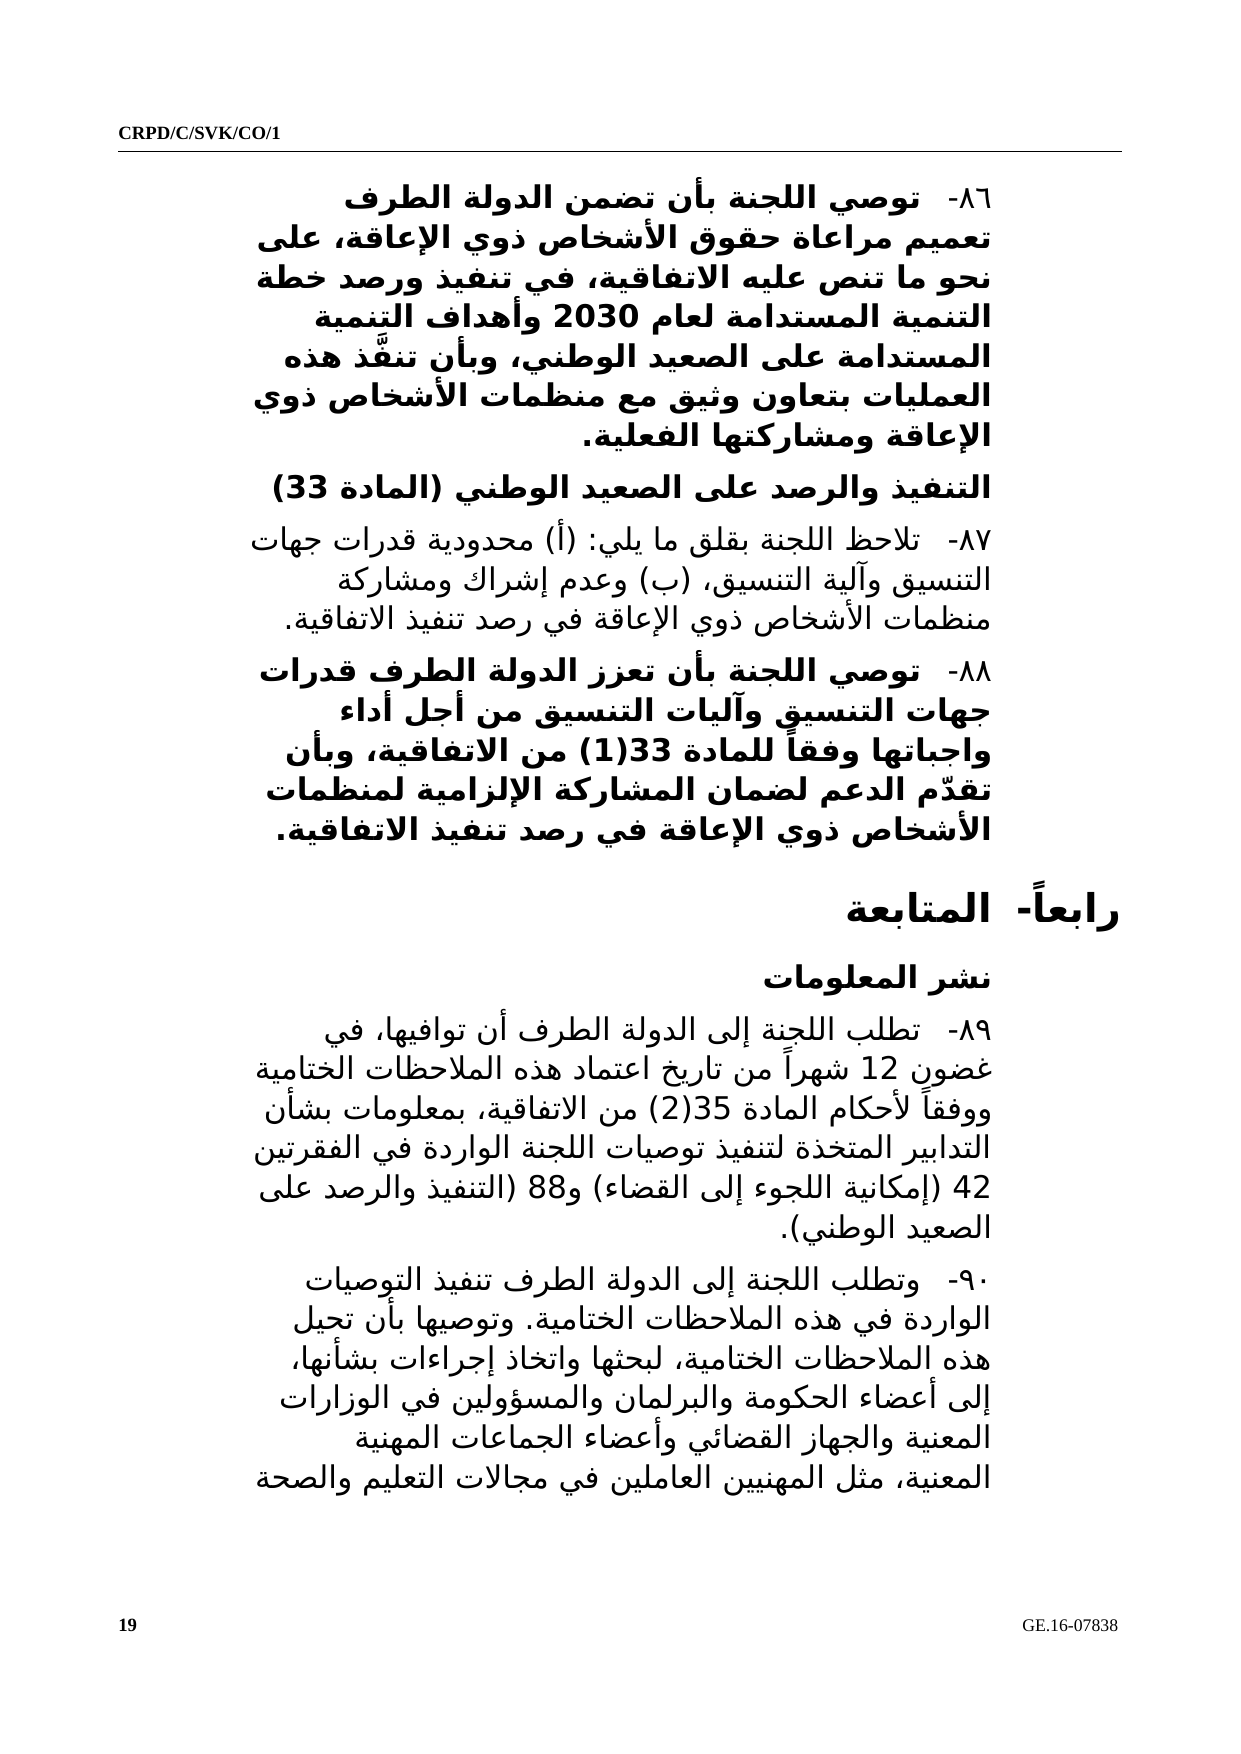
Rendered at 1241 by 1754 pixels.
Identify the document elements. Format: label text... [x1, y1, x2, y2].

text ٨٦- توصي اللجنة بأن تضمن الدولة الطرف تعميم مراعاة حقوق الأشخاص ذوي الإعاقة، على نحو ما تنص عليه الاتفاقية، في تنفيذ ورصد خطة التنمية المستدامة لعام 2030 وأهداف التنمية المستدامة على الصعيد الوطني، وبأن تنفَّذ هذه العمليات بتعاون وثيق مع منظمات الأشخاص ذوي الإعاقة ومشاركتها الفعلية. [248, 177, 992, 454]
text ٨٧- تلاحظ اللجنة بقلق ما يلي: (أ) محدودية قدرات جهات التنسيق وآلية التنسيق، (ب) وعدم إشراك ومشاركة منظمات الأشخاص ذوي الإعاقة في رصد تنفيذ الاتفاقية. [248, 519, 992, 638]
text ٨٩- تطلب اللجنة إلى الدولة الطرف أن توافيها، في غضون 12 شهراً من تاريخ اعتماد هذه الملاحظات الختامية ووفقاً لأحكام المادة 35(2) من الاتفاقية، بمعلومات بشأن التدابير المتخذة لتنفيذ توصيات اللجنة الواردة في الفقرتين 42 (إمكانية اللجوء إلى القضاء) و88 (التنفيذ والرصد على الصعيد الوطني). [248, 1008, 992, 1246]
text رابعاً- المتابعة [248, 886, 1122, 931]
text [248, 1258, 992, 1496]
text التنفيذ والرصد على الصعيد الوطني (المادة 33) [248, 467, 1122, 506]
text نشر المعلومات [248, 956, 1122, 996]
text ٨٨- توصي اللجنة بأن تعزز الدولة الطرف قدرات جهات التنسيق وآليات التنسيق من أجل أداء واجباتها وفقاً للمادة 33(1) من الاتفاقية، وبأن تقدّم الدعم لضمان المشاركة الإلزامية لمنظمات الأشخاص ذوي الإعاقة في رصد تنفيذ الاتفاقية. [248, 650, 992, 848]
